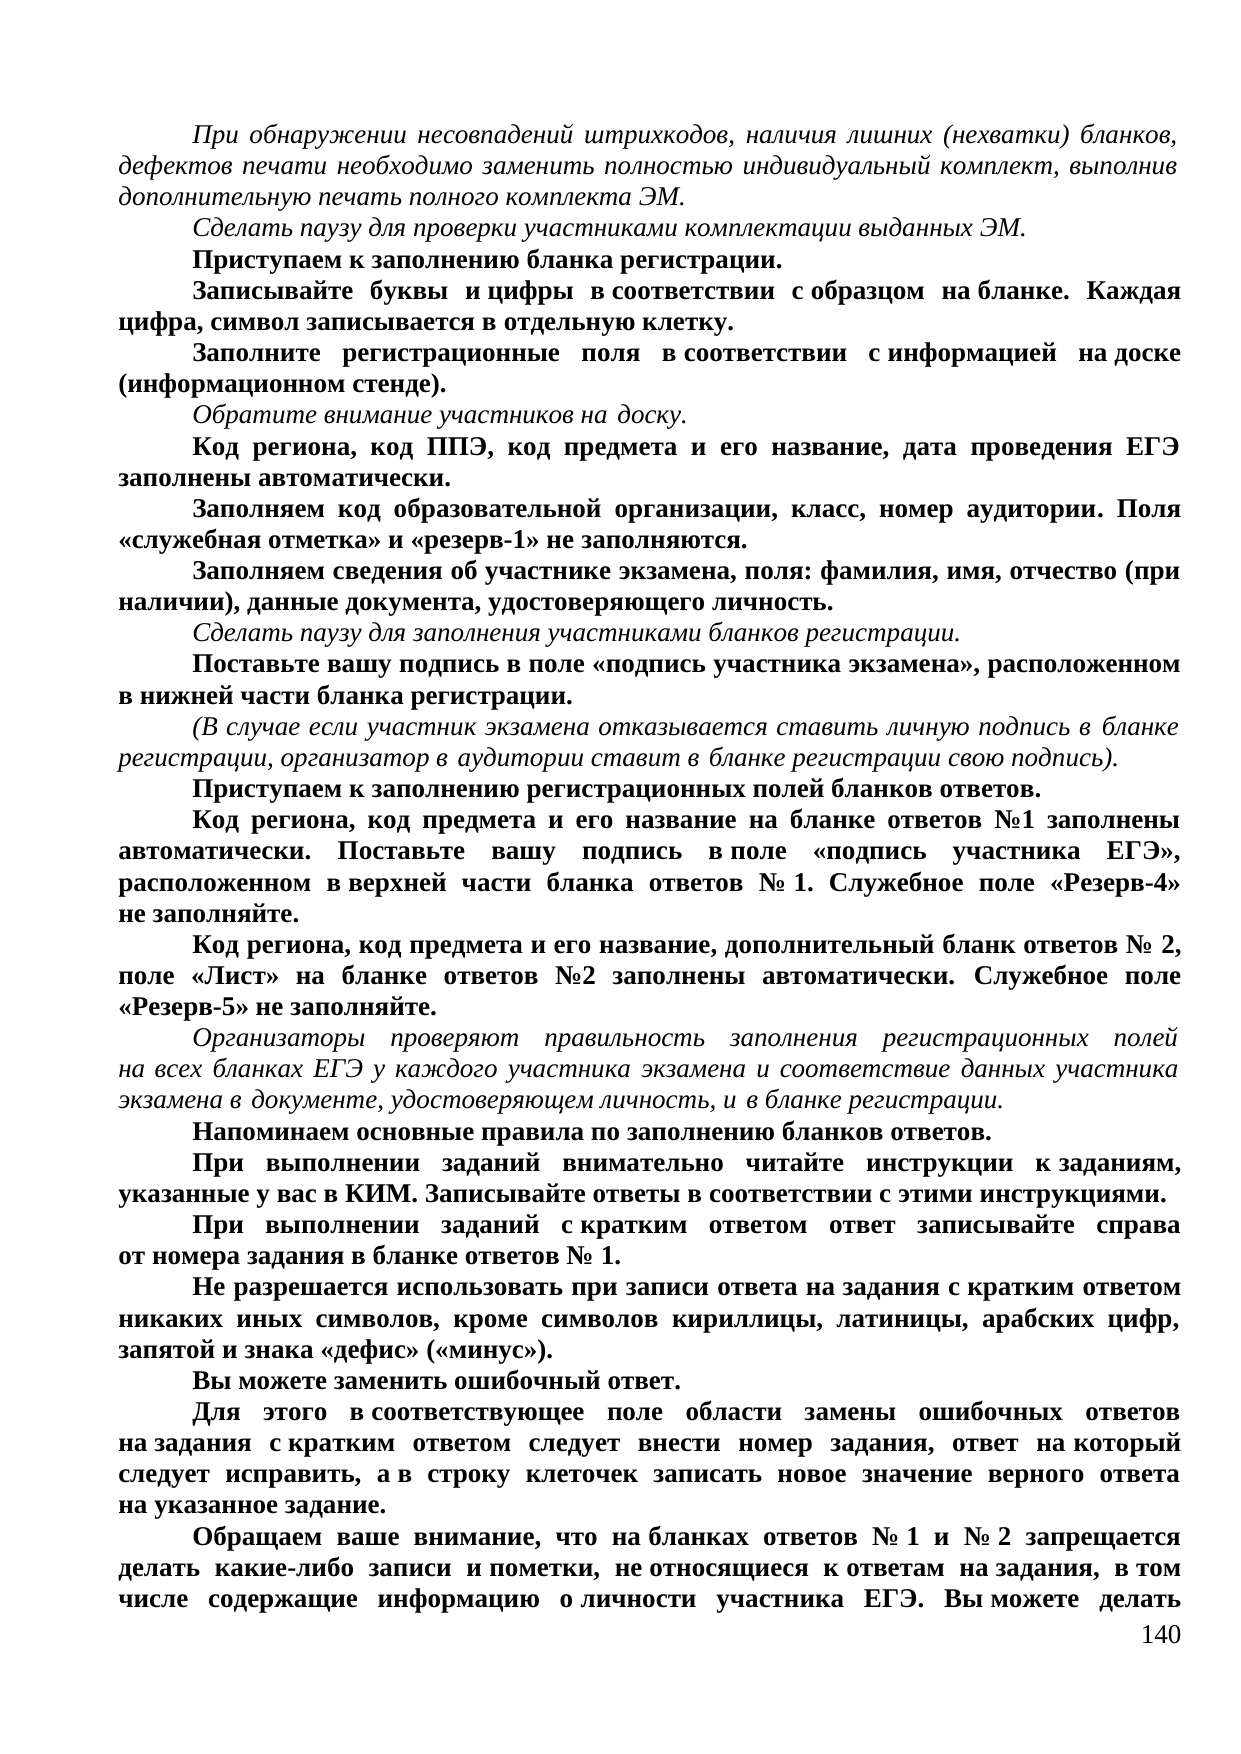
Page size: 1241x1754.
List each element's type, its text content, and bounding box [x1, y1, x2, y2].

text Заполните регистрационные поля в соответствии с информацией на доске (информационном стенде). [118, 336, 1181, 398]
text Напоминаем основные правила по заполнению бланков ответов. [118, 1115, 1181, 1146]
text Приступаем к заполнению бланка регистрации. [118, 243, 1181, 274]
text Код региона, код предмета и его название на бланке ответов №1 заполнены автоматически. Поставьте вашу подпись в поле «подпись участника ЕГЭ», расположенном в верхней части бланка ответов № 1. Служебное поле «Резерв-4» не заполняйте. [118, 803, 1181, 928]
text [118, 1520, 1181, 1613]
text Код региона, код ППЭ, код предмета и его название, дата проведения ЕГЭ заполнены автоматически. [118, 429, 1181, 492]
text При выполнении заданий внимательно читайте инструкции к заданиям, указанные у вас в КИМ. Записывайте ответы в соответствии с этими инструкциями. [118, 1146, 1181, 1208]
text (В случае если участник экзамена отказывается ставить личную подпись в бланке регистрации, организатор в аудитории ставит в бланке регистрации свою подпись). [118, 710, 1181, 772]
text Заполняем код образовательной организации, класс, номер аудитории. Поля «служебная отметка» и «резерв-1» не заполняются. [118, 492, 1181, 554]
text Не разрешается использовать при записи ответа на задания с кратким ответом никаких иных символов, кроме символов кириллицы, латиницы, арабских цифр, запятой и знака «дефис» («минус»). [118, 1271, 1181, 1364]
text Приступаем к заполнению регистрационных полей бланков ответов. [118, 772, 1181, 803]
text При обнаружении несовпадений штрихкодов, наличия лишних (нехватки) бланков, дефектов печати необходимо заменить полностью индивидуальный комплект, выполнив дополнительную печать полного комплекта ЭМ. [118, 118, 1181, 212]
text Организаторы проверяют правильность заполнения регистрационных полей на всех бланках ЕГЭ у каждого участника экзамена и соответствие данных участника экзамена в документе, удостоверяющем личность, и в бланке регистрации. [118, 1021, 1181, 1115]
text Обратите внимание участников на доску. [118, 398, 1181, 429]
text Заполняем сведения об участнике экзамена, поля: фамилия, имя, отчество (при наличии), данные документа, удостоверяющего личность. [118, 554, 1181, 616]
text При выполнении заданий с кратким ответом ответ записывайте справа от номера задания в бланке ответов № 1. [118, 1208, 1181, 1271]
text Для этого в соответствующее поле области замены ошибочных ответов на задания с кратким ответом следует внести номер задания, ответ на который следует исправить, а в строку клеточек записать новое значение верного ответа на указанное задание. [118, 1395, 1181, 1520]
text Код региона, код предмета и его название, дополнительный бланк ответов № 2, поле «Лист» на бланке ответов №2 заполнены автоматически. Служебное поле «Резерв-5» не заполняйте. [118, 928, 1181, 1021]
text Сделать паузу для проверки участниками комплектации выданных ЭМ. [118, 212, 1181, 243]
text Поставьте вашу подпись в поле «подпись участника экзамена», расположенном в нижней части бланка регистрации. [118, 648, 1181, 710]
text Вы можете заменить ошибочный ответ. [118, 1364, 1181, 1395]
text Сделать паузу для заполнения участниками бланков регистрации. [118, 616, 1181, 648]
text Записывайте буквы и цифры в соответствии с образцом на бланке. Каждая цифра, символ записывается в отдельную клетку. [118, 274, 1181, 336]
